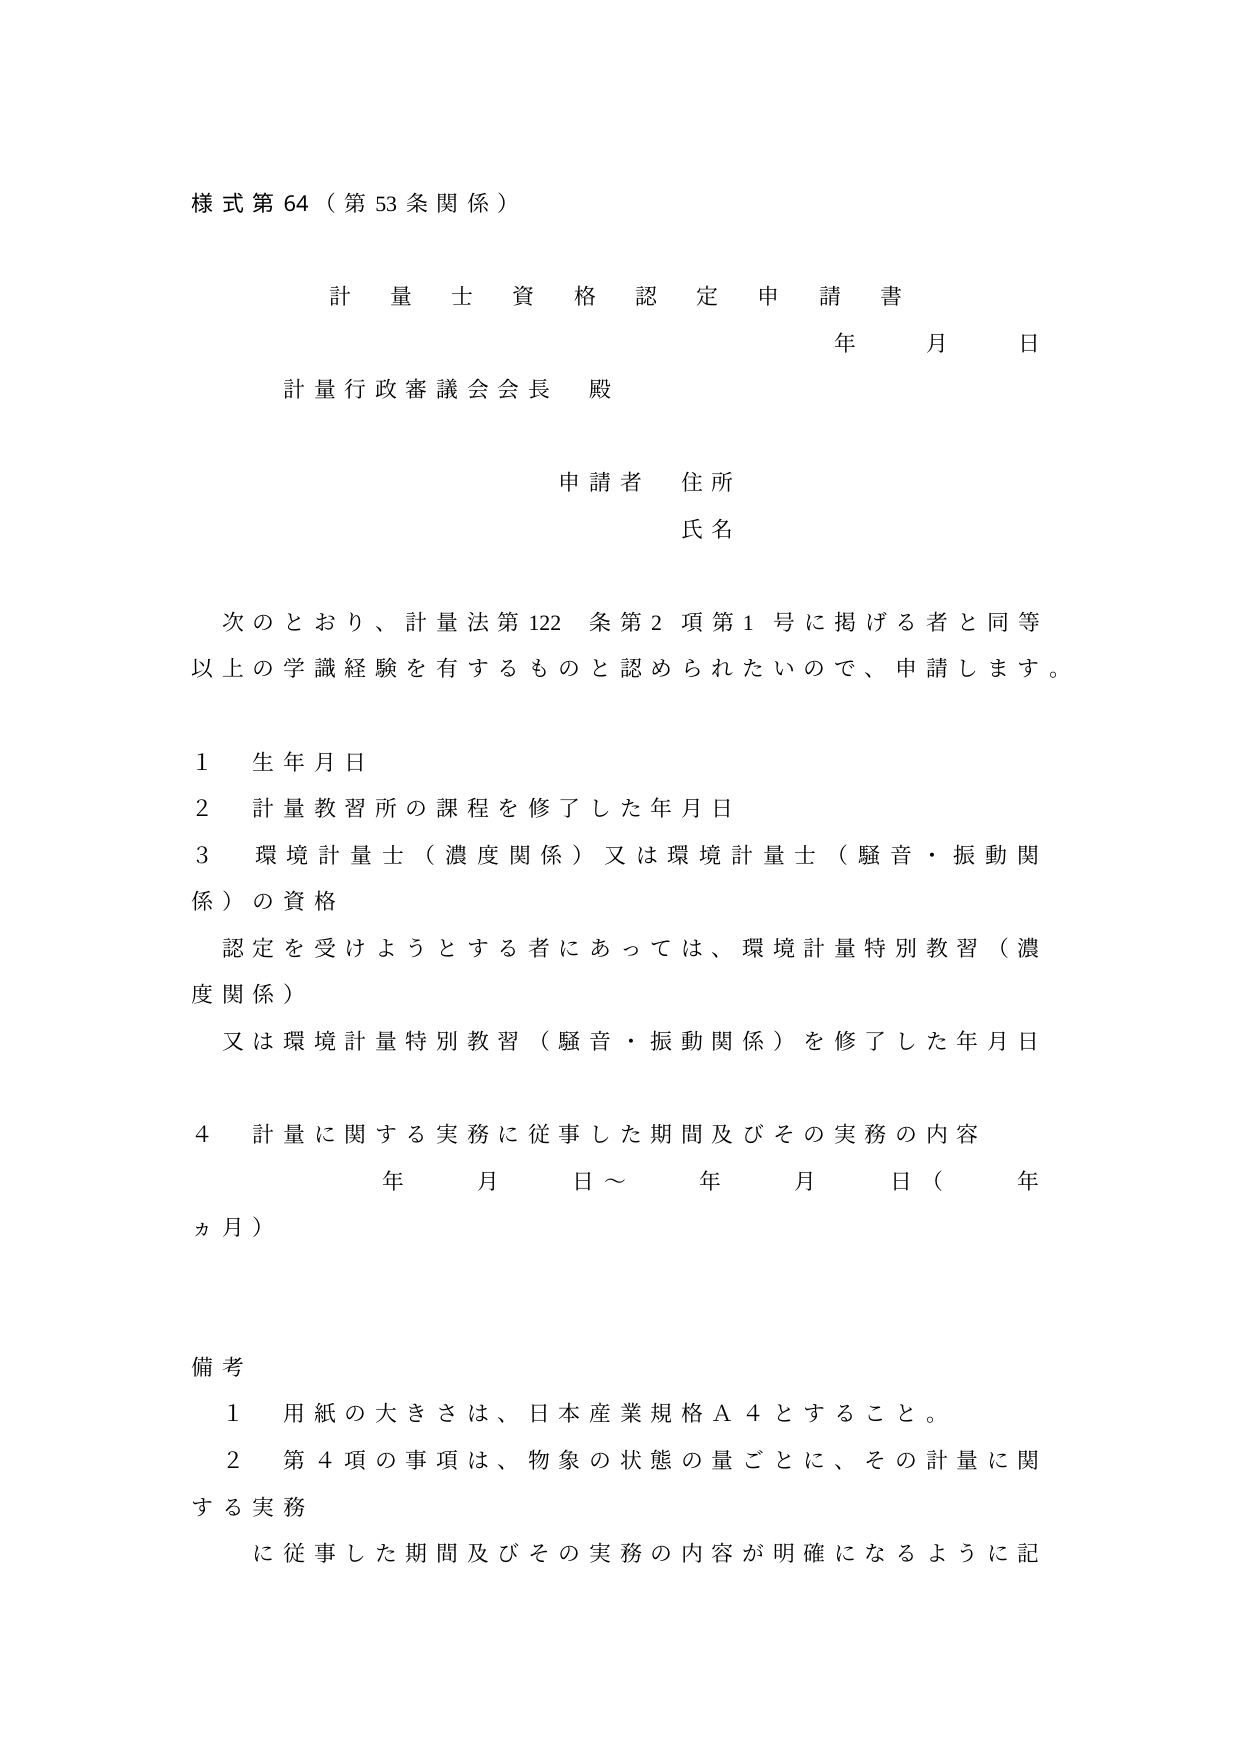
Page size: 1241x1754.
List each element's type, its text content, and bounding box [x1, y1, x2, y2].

text ３ 環境計量士（濃度関係）又は環境計量士（騒音・振動関係）の資格 [191, 830, 1049, 923]
text 様式第64（第53条関係） [191, 178, 1049, 225]
text 氏名 [191, 504, 1049, 551]
text ２ 第４項の事項は、物象の状態の量ごとに、その計量に関する実務 [191, 1436, 1049, 1529]
text 計量行政審議会会長 殿 [191, 365, 1049, 411]
text 年 月 日 [191, 318, 1049, 365]
text 計 量 士 資 格 認 定 申 請 書 [191, 272, 1049, 318]
text １ 用紙の大きさは、日本産業規格Ａ４とすること。 [191, 1389, 1049, 1436]
text ４ 計量に関する実務に従事した期間及びその実務の内容 [191, 1110, 1049, 1156]
text 申請者 住所 [191, 458, 1049, 504]
text 認定を受けようとする者にあっては、環境計量特別教習（濃度関係） [191, 923, 1049, 1017]
text １ 生年月日 [191, 737, 1049, 784]
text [191, 1529, 1049, 1575]
text ２ 計量教習所の課程を修了した年月日 [191, 784, 1049, 830]
text 備考 [191, 1343, 1049, 1389]
text 年 月 日～ 年 月 日（ 年 ヵ月） [191, 1156, 1049, 1249]
text 次のとおり、計量法第122条第2項第1号に掲げる者と同等以上の学識経験を有するものと認められたいので、申請します。 [191, 598, 1049, 691]
text 又は環境計量特別教習（騒音・振動関係）を修了した年月日 [191, 1017, 1049, 1063]
